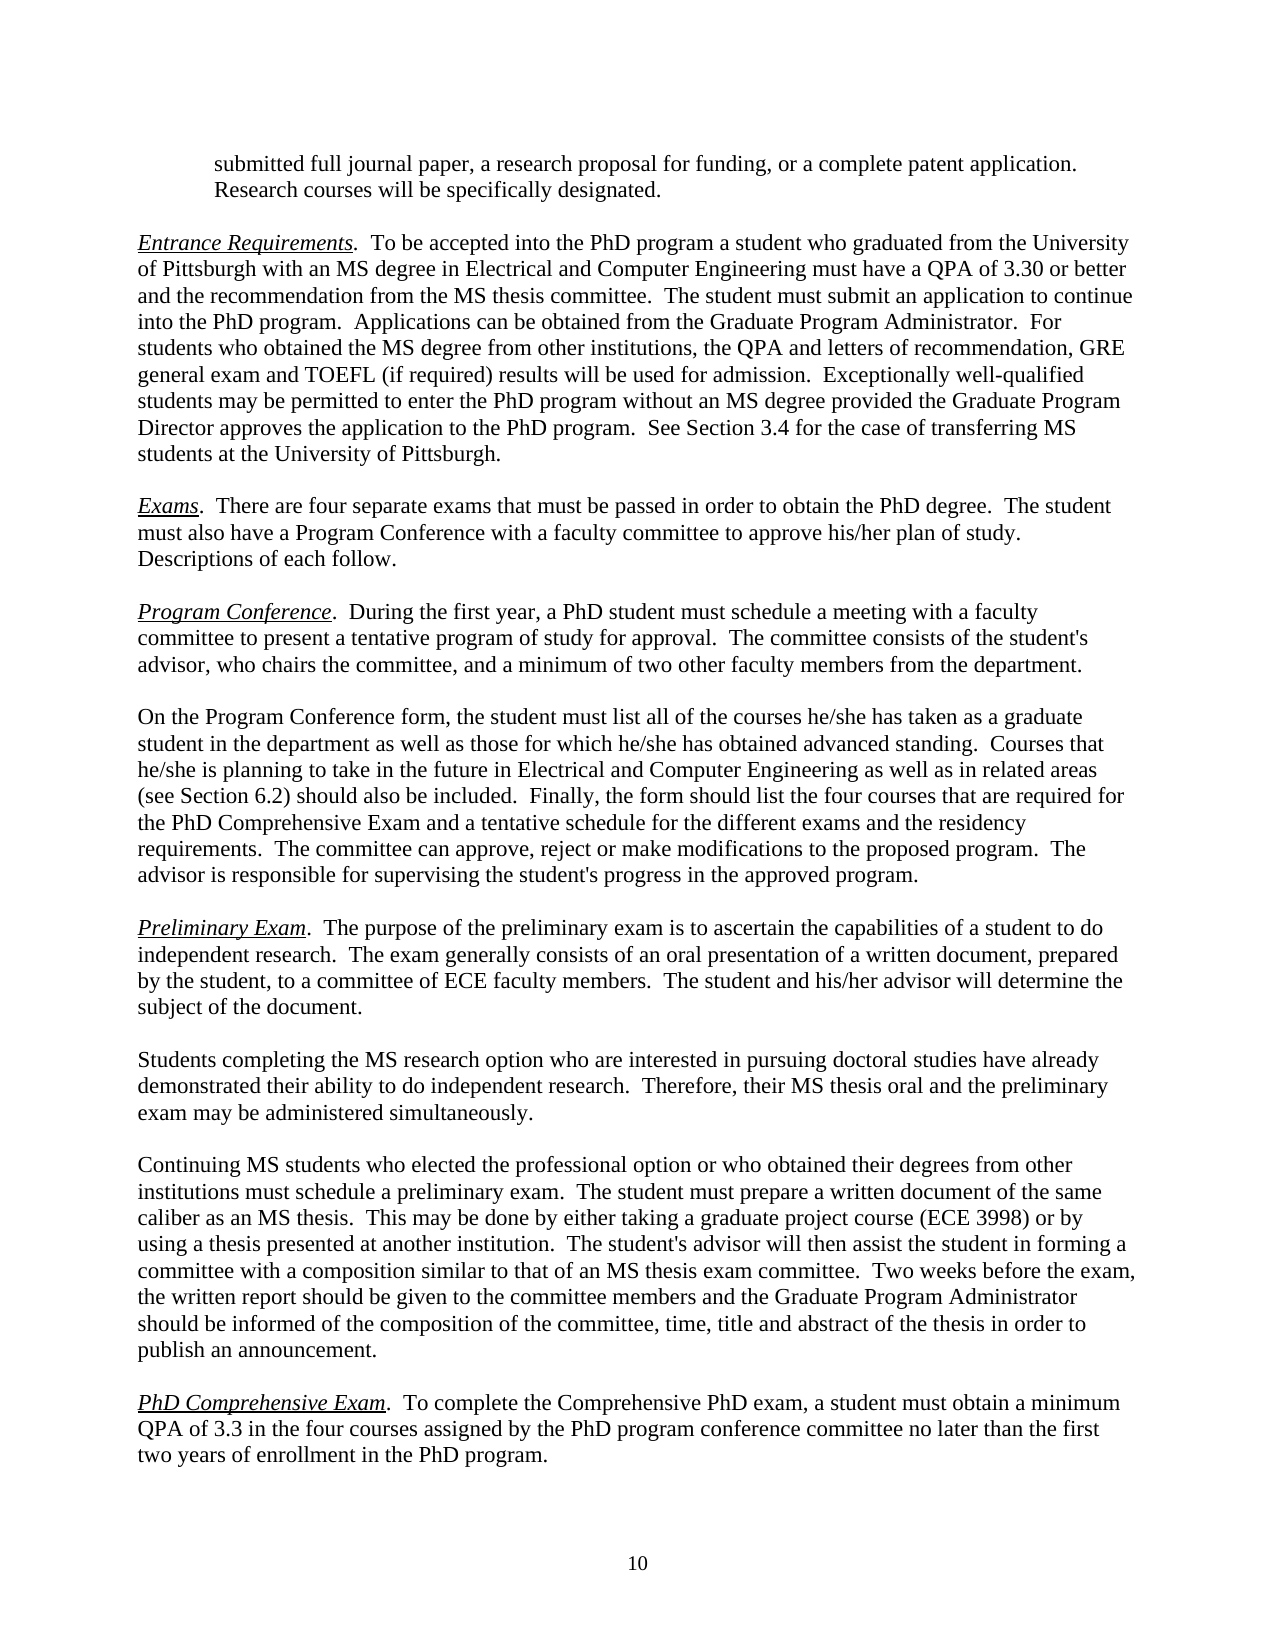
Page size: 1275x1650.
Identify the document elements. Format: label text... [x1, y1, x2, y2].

text On the Program Conference form, the student must list all of the courses he/she has taken as a graduate student in the department as well as those for which he/she has obtained advanced standing. Courses that he/she is planning to take in the future in Electrical and Computer Engineering as well as in related areas (see Section 6.2) should also be included. Finally, the form should list the four courses that are required for the PhD Comprehensive Exam and a tentative schedule for the different exams and the residency requirements. The committee can approve, reject or make modifications to the proposed program. The advisor is responsible for supervising the student's progress in the approved program. [137, 703, 1138, 888]
text Exams. There are four separate exams that must be passed in order to obtain the PhD degree. The student must also have a Program Conference with a faculty committee to approve his/her plan of study. Descriptions of each follow. [137, 493, 1138, 572]
text Continuing MS students who elected the professional option or who obtained their degrees from other institutions must schedule a preliminary exam. The student must prepare a written document of the same caliber as an MS thesis. This may be done by either taking a graduate project course (ECE 3998) or by using a thesis presented at another institution. The student's advisor will then assist the student in forming a committee with a composition similar to that of an MS thesis exam committee. Two weeks before the exam, the written report should be given to the committee members and the Graduate Program Administrator should be informed of the composition of the committee, time, title and abstract of the thesis in order to publish an announcement. [137, 1151, 1138, 1362]
text Program Conference. During the first year, a PhD student must schedule a meeting with a faculty committee to present a tentative program of study for approval. The committee consists of the student's advisor, who chairs the committee, and a minimum of two other faculty members from the department. [137, 598, 1138, 677]
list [175, 150, 1138, 203]
text Preliminary Exam. The purpose of the preliminary exam is to ascertain the capabilities of a student to do independent research. The exam generally consists of an oral presentation of a written document, prepared by the student, to a committee of ECE faculty members. The student and his/her advisor will determine the subject of the document. [137, 914, 1138, 1020]
text Entrance Requirements. To be accepted into the PhD program a student who graduated from the with an MS degree in Electrical and Computer Engineering must have a QPA of 3.30 or better and the recommendation from the MS thesis committee. The student must submit an application to continue into the PhD program. Applications can be obtained from the Graduate Program Administrator. For students who obtained the MS degree from other institutions, the QPA and letters of recommendation, GRE general exam and TOEFL (if required) results will be used for admission. Exceptionally well-qualified students may be permitted to enter the PhD program without an MS degree provided the Graduate Program Director approves the application to the PhD program. See Section 3.4 for the case of transferring MS students at the University of Pittsburgh. [137, 229, 1138, 466]
text PhD Comprehensive Exam. To complete the Comprehensive PhD exam, a student must obtain a minimum QPA of 3.3 in the four courses assigned by the PhD program conference committee no later than the first two years of enrollment in the PhD program. [137, 1389, 1138, 1468]
text Students completing the MS research option who are interested in pursuing doctoral studies have already demonstrated their ability to do independent research. Therefore, their MS thesis oral and the preliminary exam may be administered simultaneously. [137, 1046, 1138, 1125]
